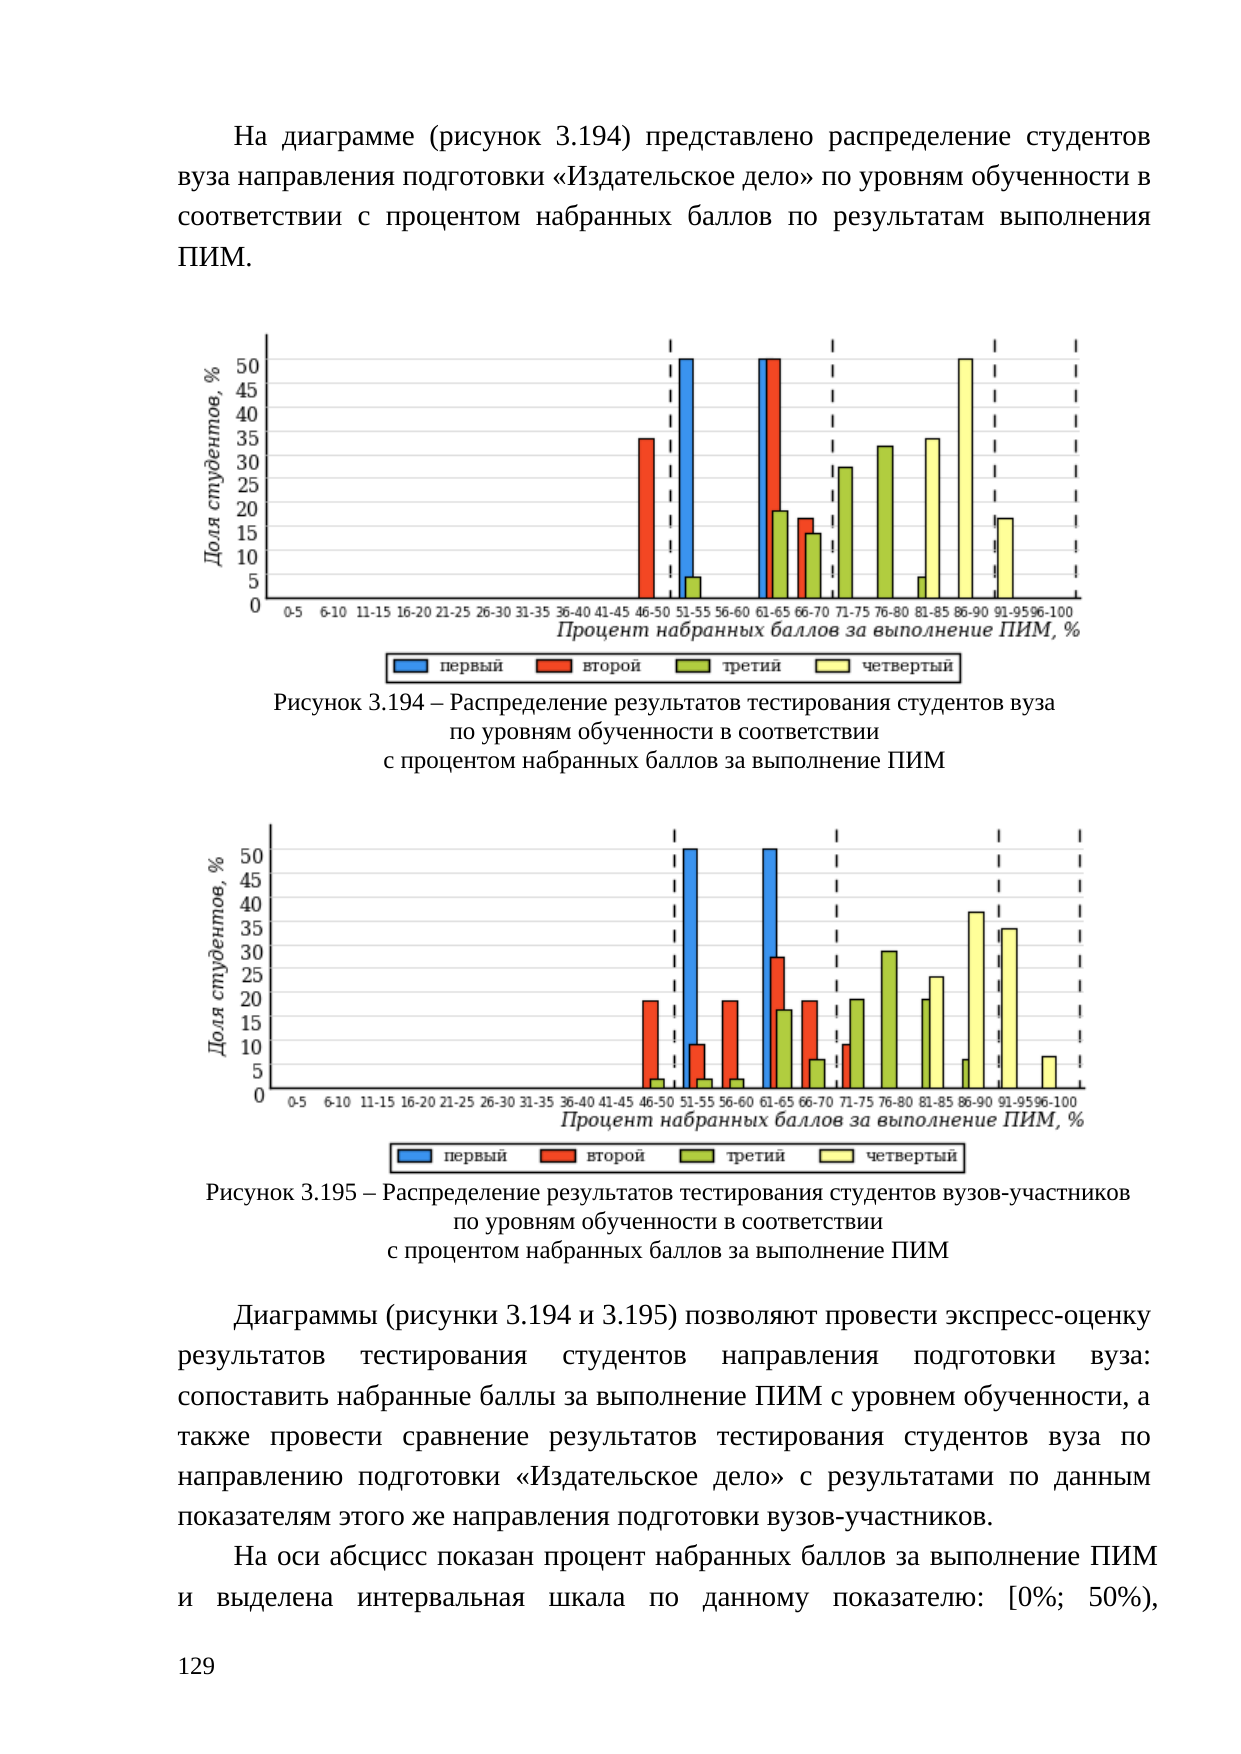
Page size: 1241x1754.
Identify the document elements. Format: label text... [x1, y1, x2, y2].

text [177, 1538, 1159, 1612]
text Диаграммы (рисунки 3.194 и 3.195) позволяют провести экспресс-оценку результатов тестирования студентов направления подготовки вуза: сопоставить набранные баллы за выполнение ПИМ с уровнем обученности, а также провести сравнение результатов тестирования студентов вуза по направлению подготовки «Издательское дело» с результатами по данным показателям этого же направления подготовки вузов-участников. [177, 1297, 1152, 1532]
text На диаграмме (рисунок 3.194) представлено распределение студентов вуза направления подготовки «Издательское дело» по уровням обученности в соответствии с процентом набранных баллов по результатам выполнения ПИМ. [177, 118, 1152, 272]
picture [195, 802, 1141, 1178]
picture [191, 312, 1137, 688]
